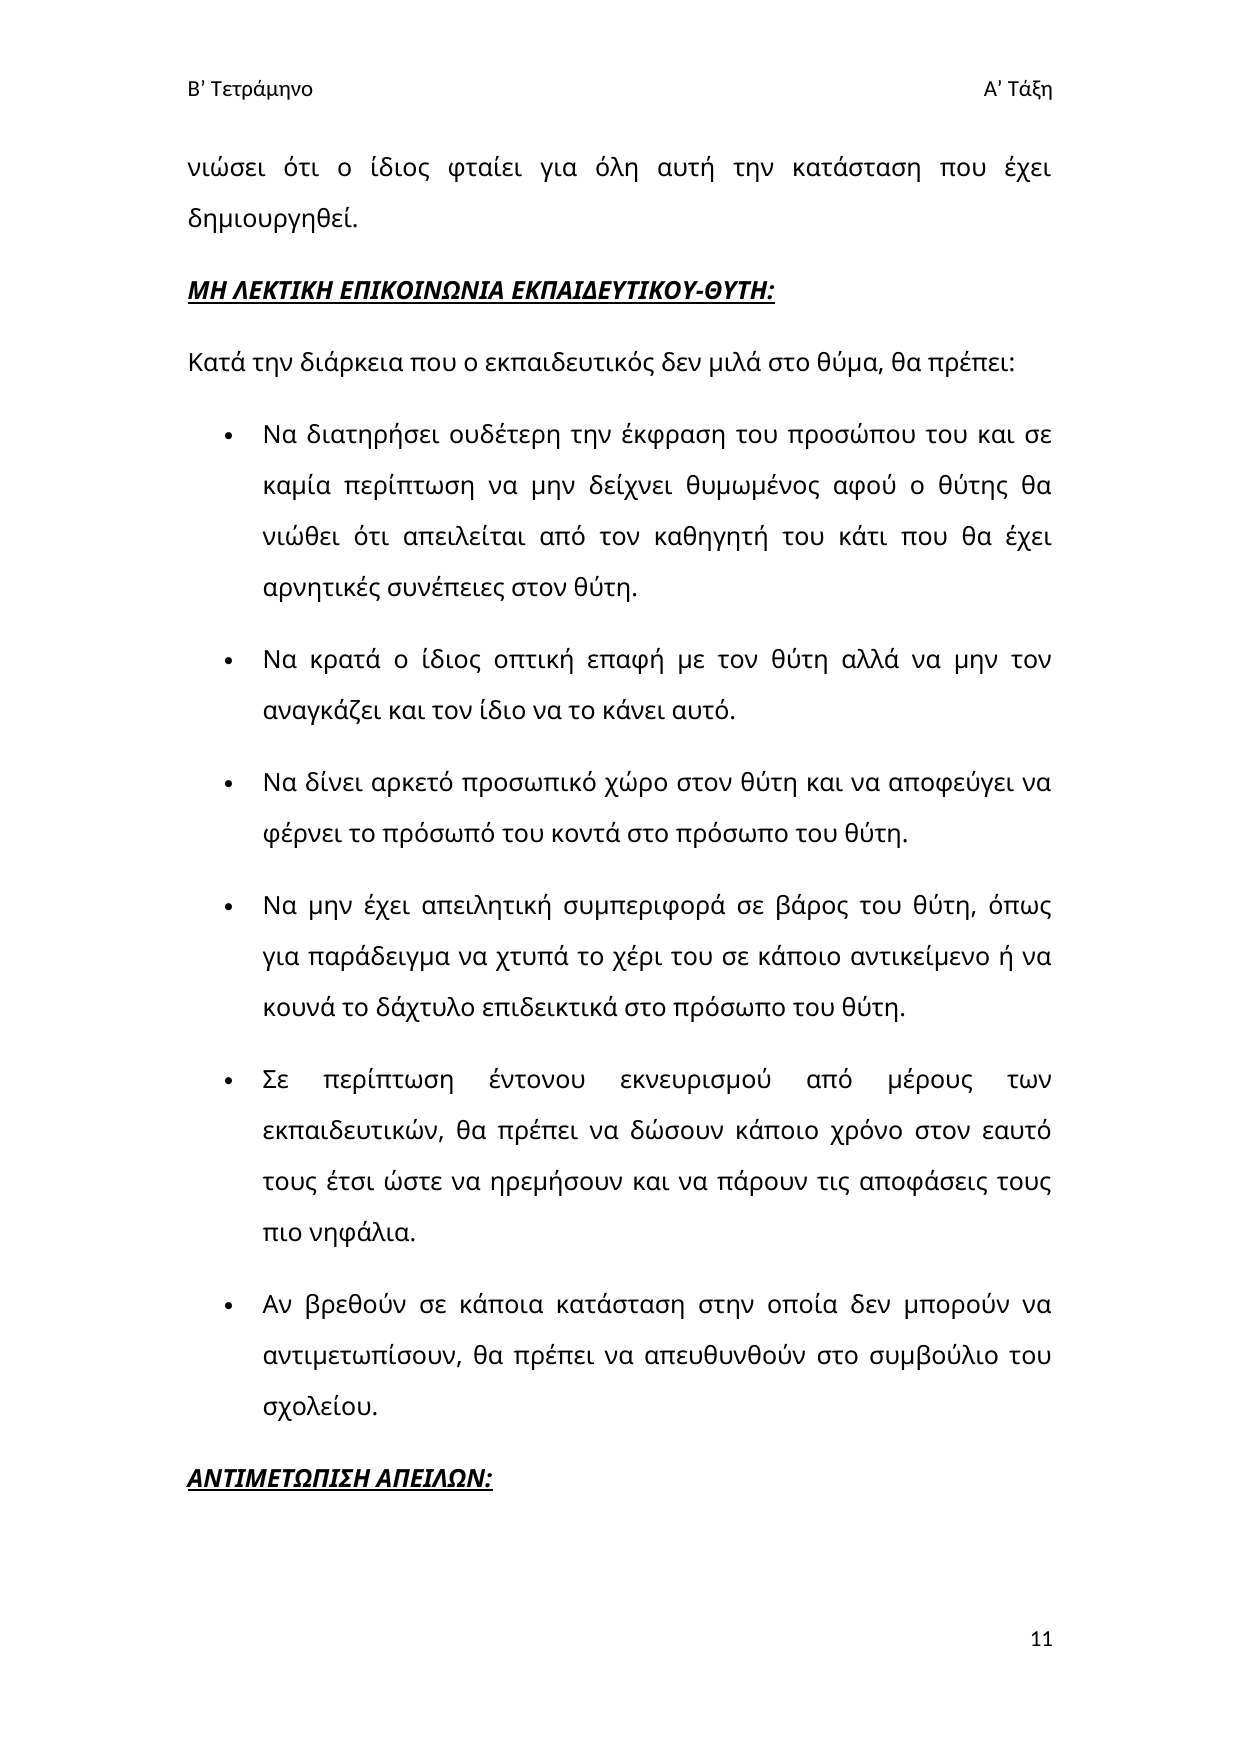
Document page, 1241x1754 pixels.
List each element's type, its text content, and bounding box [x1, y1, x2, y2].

list Να κρατά ο ίδιος οπτική επαφή με τον θύτη αλλά να μην τον αναγκάζει και τον ίδιο να το κάνει αυτό. [225, 642, 1053, 727]
text ΜΗ ΛΕΚΤΙΚΗ ΕΠΙΚΟΙΝΩΝΙΑ ΕΚΠΑΙΔΕΥΤΙΚΟΥ-ΘΥΤΗ: [187, 273, 1053, 307]
list Να μην έχει απειλητική συμπεριφορά σε βάρος του θύτη, όπως για παράδειγμα να χτυπά το χέρι του σε κάποιο αντικείμενο ή να κουνά το δάχτυλο επιδεικτικά στο πρόσωπο του θύτη. [225, 887, 1053, 1024]
text ΑΝΤΙΜΕΤΩΠΙΣΗ ΑΠΕΙΛΩΝ: [187, 1460, 1053, 1494]
list Να διατηρήσει ουδέτερη την έκφραση του προσώπου του και σε καμία περίπτωση να μην δείχνει θυμωμένος αφού ο θύτης θα νιώθει ότι απειλείται από τον καθηγητή του κάτι που θα έχει αρνητικές συνέπειες στον θύτη. [225, 417, 1053, 604]
list Αν βρεθούν σε κάποια κατάσταση στην οποία δεν μπορούν να αντιμετωπίσουν, θα πρέπει να απευθυνθούν στο συμβούλιο του σχολείου. [225, 1286, 1053, 1423]
text Κατά την διάρκεια που ο εκπαιδευτικός δεν μιλά στο θύμα, θα πρέπει: [187, 345, 1053, 379]
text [187, 150, 1053, 235]
list Σε περίπτωση έντονου εκνευρισμού από μέρους των εκπαιδευτικών, θα πρέπει να δώσουν κάποιο χρόνο στον εαυτό τους έτσι ώστε να ηρεμήσουν και να πάρουν τις αποφάσεις τους πιο νηφάλια. [225, 1061, 1053, 1249]
list Να δίνει αρκετό προσωπικό χώρο στον θύτη και να αποφεύγει να φέρνει το πρόσωπό του κοντά στο πρόσωπο του θύτη. [225, 764, 1053, 850]
